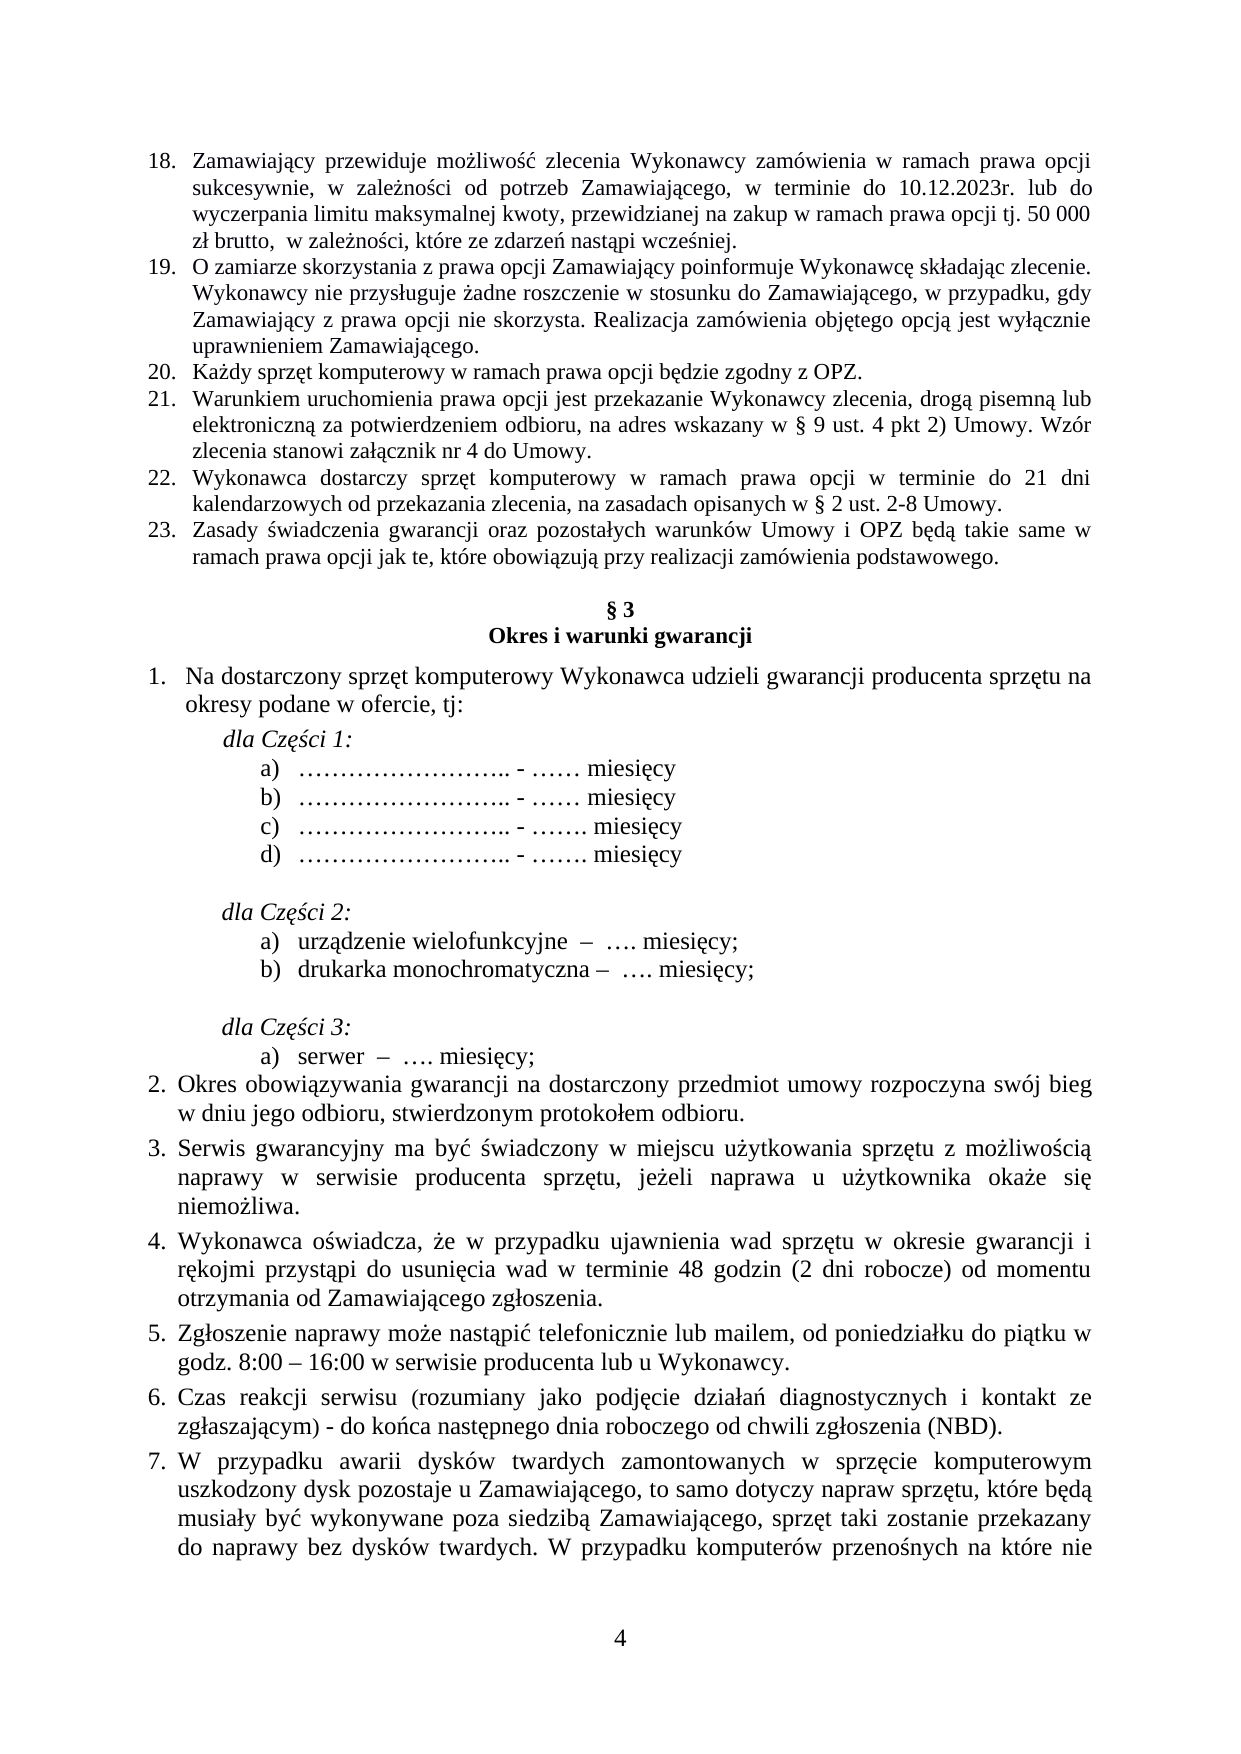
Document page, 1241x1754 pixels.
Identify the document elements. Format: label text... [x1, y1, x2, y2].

text dla Części 1: [223, 724, 1093, 753]
text dla Części 3: [148, 1012, 1093, 1041]
list Na dostarczony sprzęt komputerowy Wykonawca udzieli gwarancji producenta sprzętu na okresy podane w ofercie, tj: [148, 661, 1093, 718]
list Zamawiający przewiduje możliwość zlecenia Wykonawcy zamówienia w ramach prawa opcji sukcesywnie, w zależności od potrzeb Zamawiającego, w terminie do 10.12.2023r. lub do wyczerpania limitu maksymalnej kwoty, przewidzianej na zakup w ramach prawa opcji tj. 50 000 zł brutto, w zależności, które ze zdarzeń nastąpi wcześniej. [148, 148, 1093, 253]
list urządzenie wielofunkcyjne – …. miesięcy; [260, 926, 1093, 954]
list Serwis gwarancyjny ma być świadczony w miejscu użytkowania sprzętu z możliwością naprawy w serwisie producenta sprzętu, jeżeli naprawa u użytkownika okaże się niemożliwa. [148, 1133, 1093, 1219]
list Wykonawca oświadcza, że w przypadku ujawnienia wad sprzętu w okresie gwarancji i rękojmi przystąpi do usunięcia wad w terminie 48 godzin (2 dni robocze) od momentu otrzymania od Zamawiającego zgłoszenia. [148, 1226, 1093, 1312]
list Czas reakcji serwisu (rozumiany jako podjęcie działań diagnostycznych i kontakt ze zgłaszającym) - do końca następnego dnia roboczego od chwili zgłoszenia (NBD). [148, 1382, 1093, 1439]
list Zgłoszenie naprawy może nastąpić telefonicznie lub mailem, od poniedziałku do piątku w godz. 8:00 – 16:00 w serwisie producenta lub u Wykonawcy. [148, 1318, 1093, 1376]
text § 3 Okres i warunki gwarancji [148, 596, 1093, 648]
list O zamiarze skorzystania z prawa opcji Zamawiający poinformuje Wykonawcę składając zlecenie. Wykonawcy nie przysługuje żadne roszczenie w stosunku do Zamawiającego, w przypadku, gdy Zamawiający z prawa opcji nie skorzysta. Realizacja zamówienia objętego opcją jest wyłącznie uprawnieniem Zamawiającego. [148, 253, 1093, 358]
text dla Części 2: [148, 897, 1093, 926]
list Warunkiem uruchomienia prawa opcji jest przekazanie Wykonawcy zlecenia, drogą pisemną lub elektroniczną za potwierdzeniem odbioru, na adres wskazany w § 9 ust. 4 pkt 2) Umowy. Wzór zlecenia stanowi załącznik nr 4 do Umowy. [148, 385, 1093, 464]
list Zasady świadczenia gwarancji oraz pozostałych warunków Umowy i OPZ będą takie same w ramach prawa opcji jak te, które obowiązują przy realizacji zamówienia podstawowego. [148, 517, 1093, 569]
list …………………….. - …… miesięcy [260, 753, 1093, 782]
list Każdy sprzęt komputerowy w ramach prawa opcji będzie zgodny z OPZ. [148, 358, 1093, 385]
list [148, 1446, 1093, 1561]
list Wykonawca dostarczy sprzęt komputerowy w ramach prawa opcji w terminie do 21 dni kalendarzowych od przekazania zlecenia, na zasadach opisanych w § 2 ust. 2-8 Umowy. [148, 464, 1093, 517]
list Okres obowiązywania gwarancji na dostarczony przedmiot umowy rozpoczyna swój bieg w dniu jego odbioru, stwierdzonym protokołem odbioru. [148, 1069, 1093, 1127]
list serwer – …. miesięcy; [260, 1041, 1093, 1069]
list …………………….. - …… miesięcy [260, 782, 1093, 811]
list …………………….. - ……. miesięcy [260, 839, 1093, 868]
list drukarka monochromatyczna – …. miesięcy; [260, 954, 1093, 983]
list …………………….. - ……. miesięcy [260, 811, 1093, 839]
